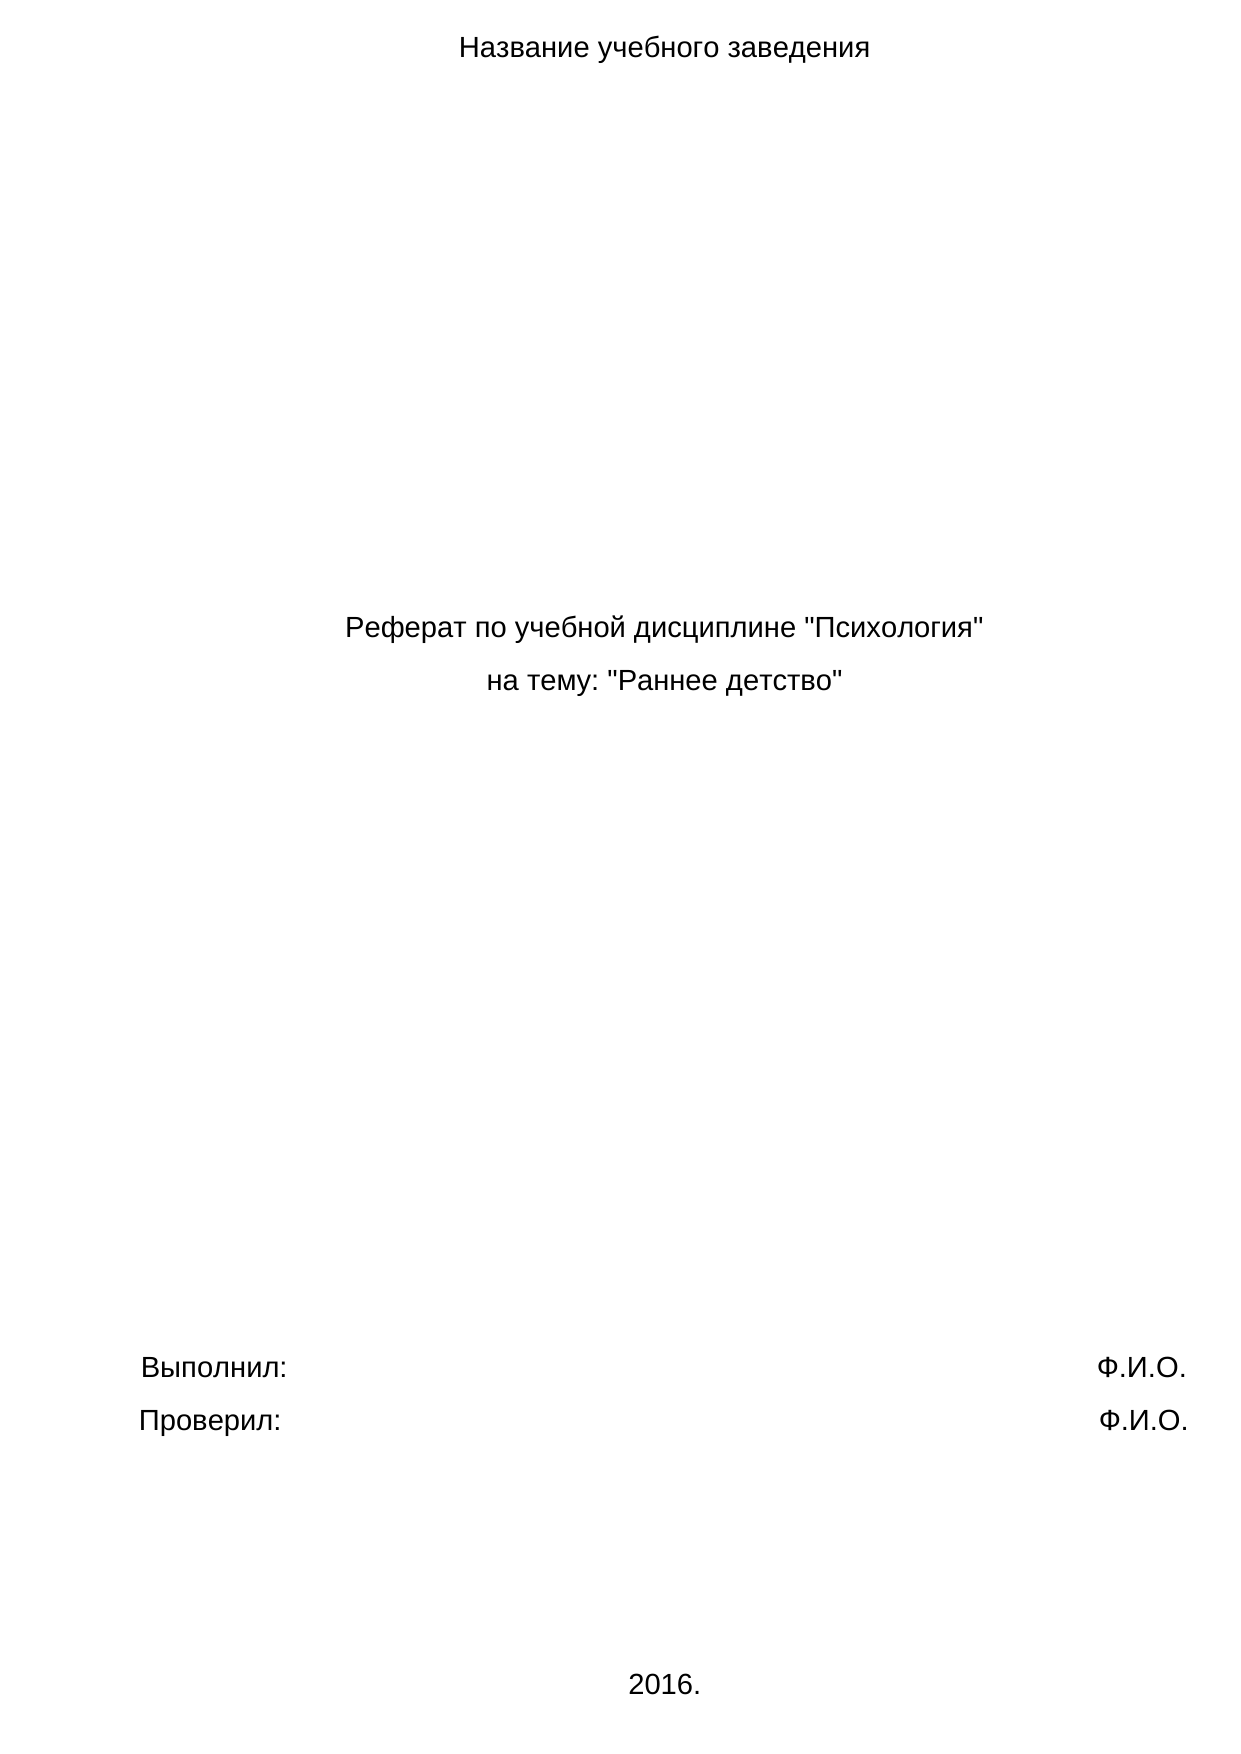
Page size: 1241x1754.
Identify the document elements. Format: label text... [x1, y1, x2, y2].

text Выполнил: Ф.И.О. [118, 1350, 1211, 1383]
text Проверил: Ф.И.О. [118, 1403, 1211, 1436]
text Название учебного заведения [118, 29, 1211, 63]
text 2016. [118, 1667, 1211, 1700]
text Реферат по учебной дисциплине "Психология" [118, 611, 1211, 644]
text на тему: "Раннее детство" [118, 663, 1211, 697]
